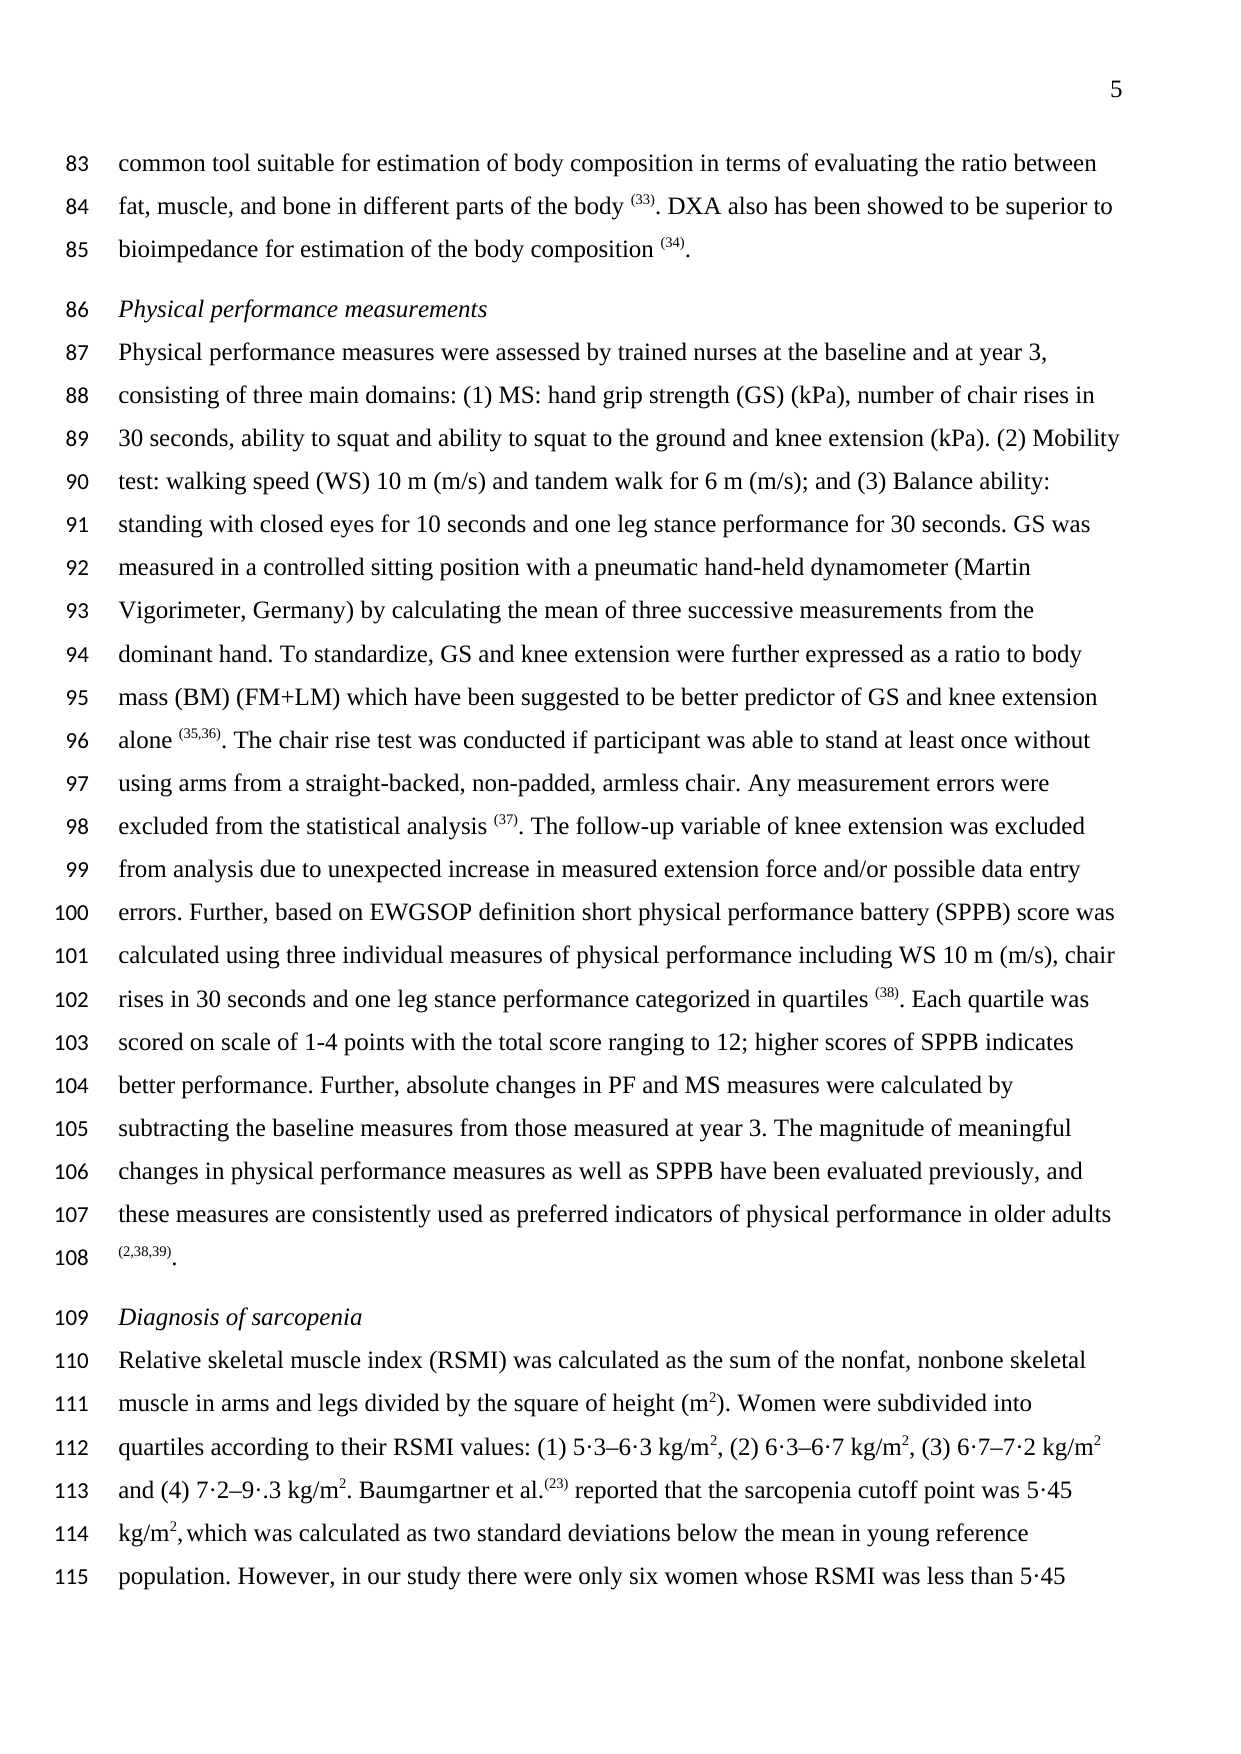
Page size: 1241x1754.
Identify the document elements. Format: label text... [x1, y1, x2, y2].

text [118, 1345, 1122, 1590]
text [118, 148, 1122, 263]
text Physical performance measures were assessed by trained nurses at the baseline and at year 3, consisting of three main domains: (1) MS: hand grip strength (GS) (kPa), number of chair rises in 30 seconds, ability to squat and ability to squat to the ground and knee extension (kPa). (2) Mobility test: walking speed (WS) 10 m (m/s) and tandem walk for 6 m (m/s); and (3) Balance ability: standing with closed eyes for 10 seconds and one leg stance performance for 30 seconds. GS was measured in a controlled sitting position with a pneumatic hand-held dynamometer (Martin Vigorimeter, Germany) by calculating the mean of three successive measurements from the dominant hand. To standardize, GS and knee extension were further expressed as a ratio to body mass (BM) (FM+LM) which have been suggested to be better predictor of GS and knee extension alone (35,36). The chair rise test was conducted if participant was able to stand at least once without using arms from a straight-backed, non-padded, armless chair. Any measurement errors were excluded from the statistical analysis (37). The follow-up variable of knee extension was excluded from analysis due to unexpected increase in measured extension force and/or possible data entry errors. Further, based on EWGSOP definition short physical performance battery (SPPB) score was calculated using three individual measures of physical performance including WS 10 m (m/s), chair rises in 30 seconds and one leg stance performance categorized in quartiles (38). Each quartile was scored on scale of 1-4 points with the total score ranging to 12; higher scores of SPPB indicates better performance. Further, absolute changes in PF and MS measures were calculated by subtracting the baseline measures from those measured at year 3. The magnitude of meaningful changes in physical performance measures as well as SPPB have been evaluated previously, and these measures are consistently used as preferred indicators of physical performance in older adults (2,38,39). [118, 337, 1122, 1271]
subtitle Diagnosis of sarcopenia [118, 1302, 1122, 1331]
subtitle Physical performance measurements [118, 294, 1122, 322]
